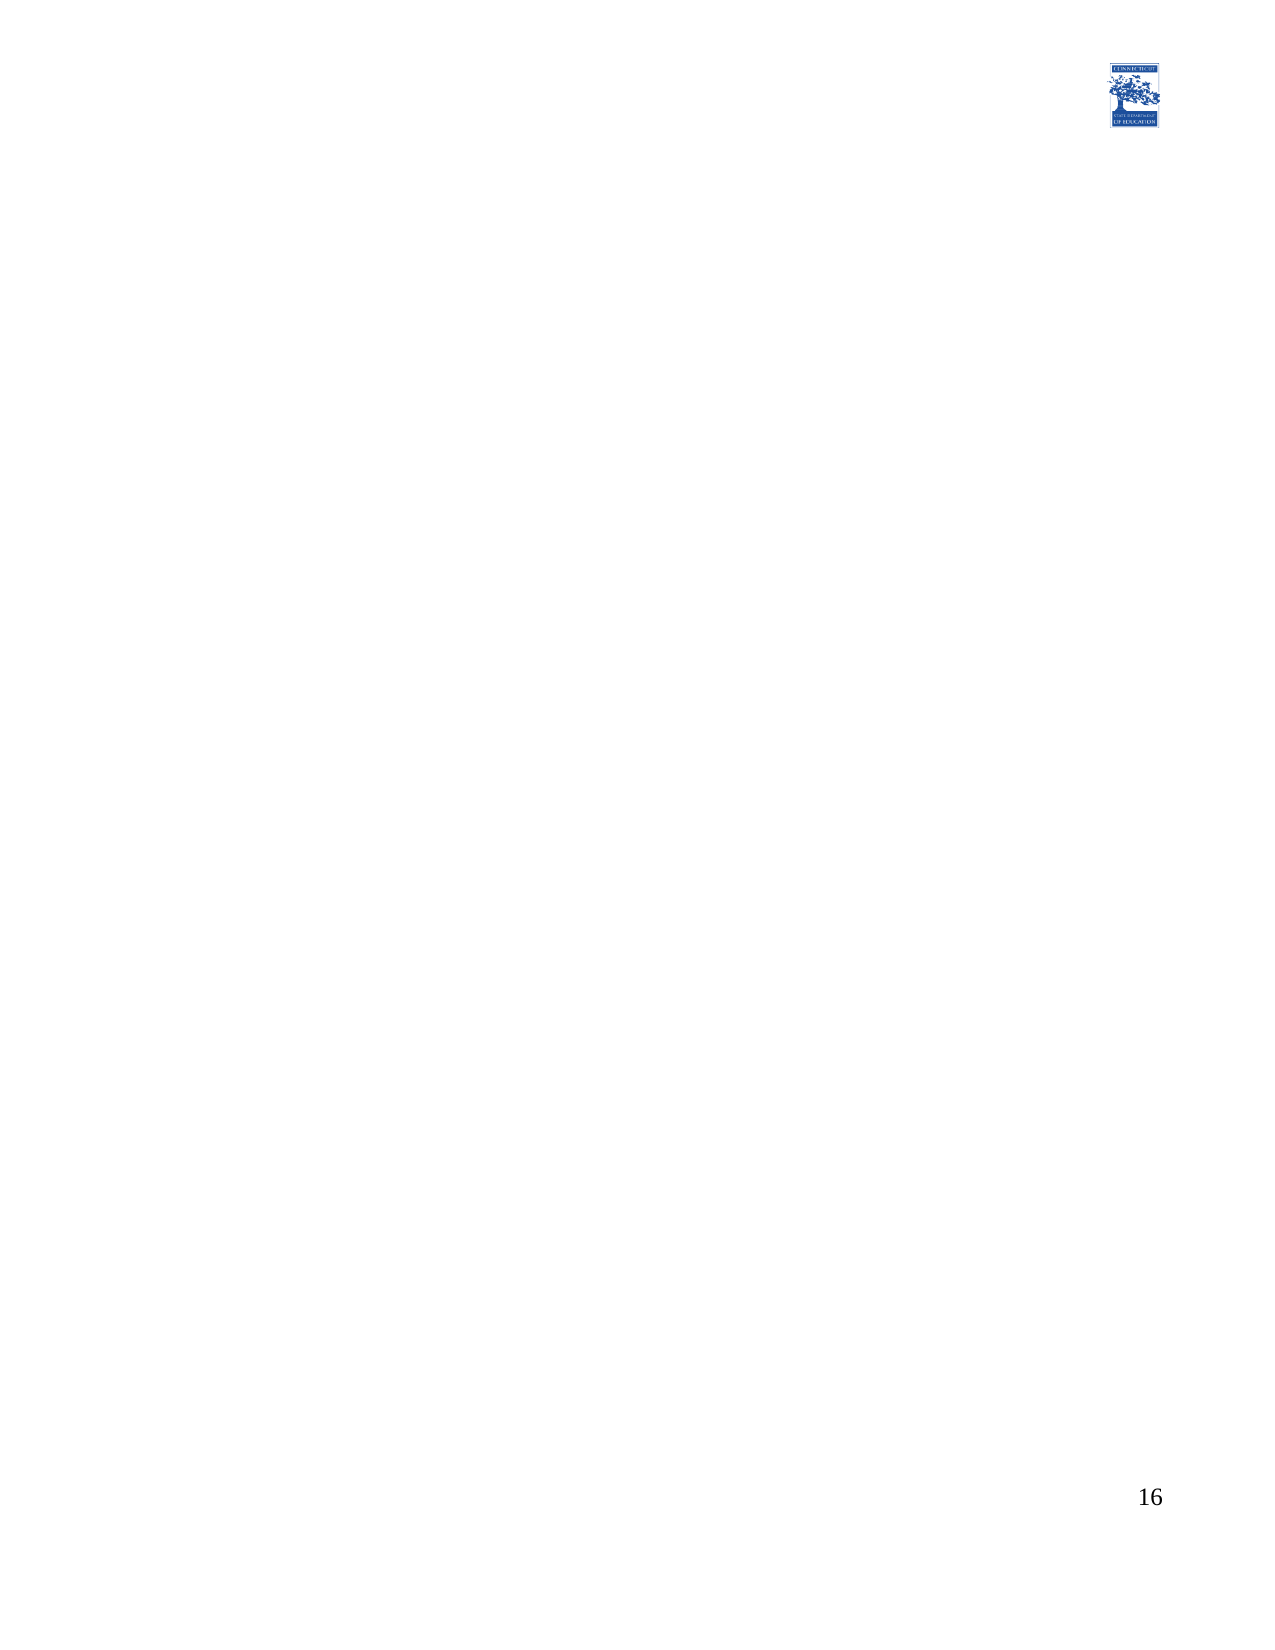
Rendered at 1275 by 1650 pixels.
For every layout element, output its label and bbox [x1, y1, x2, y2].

picture [1106, 63, 1161, 128]
